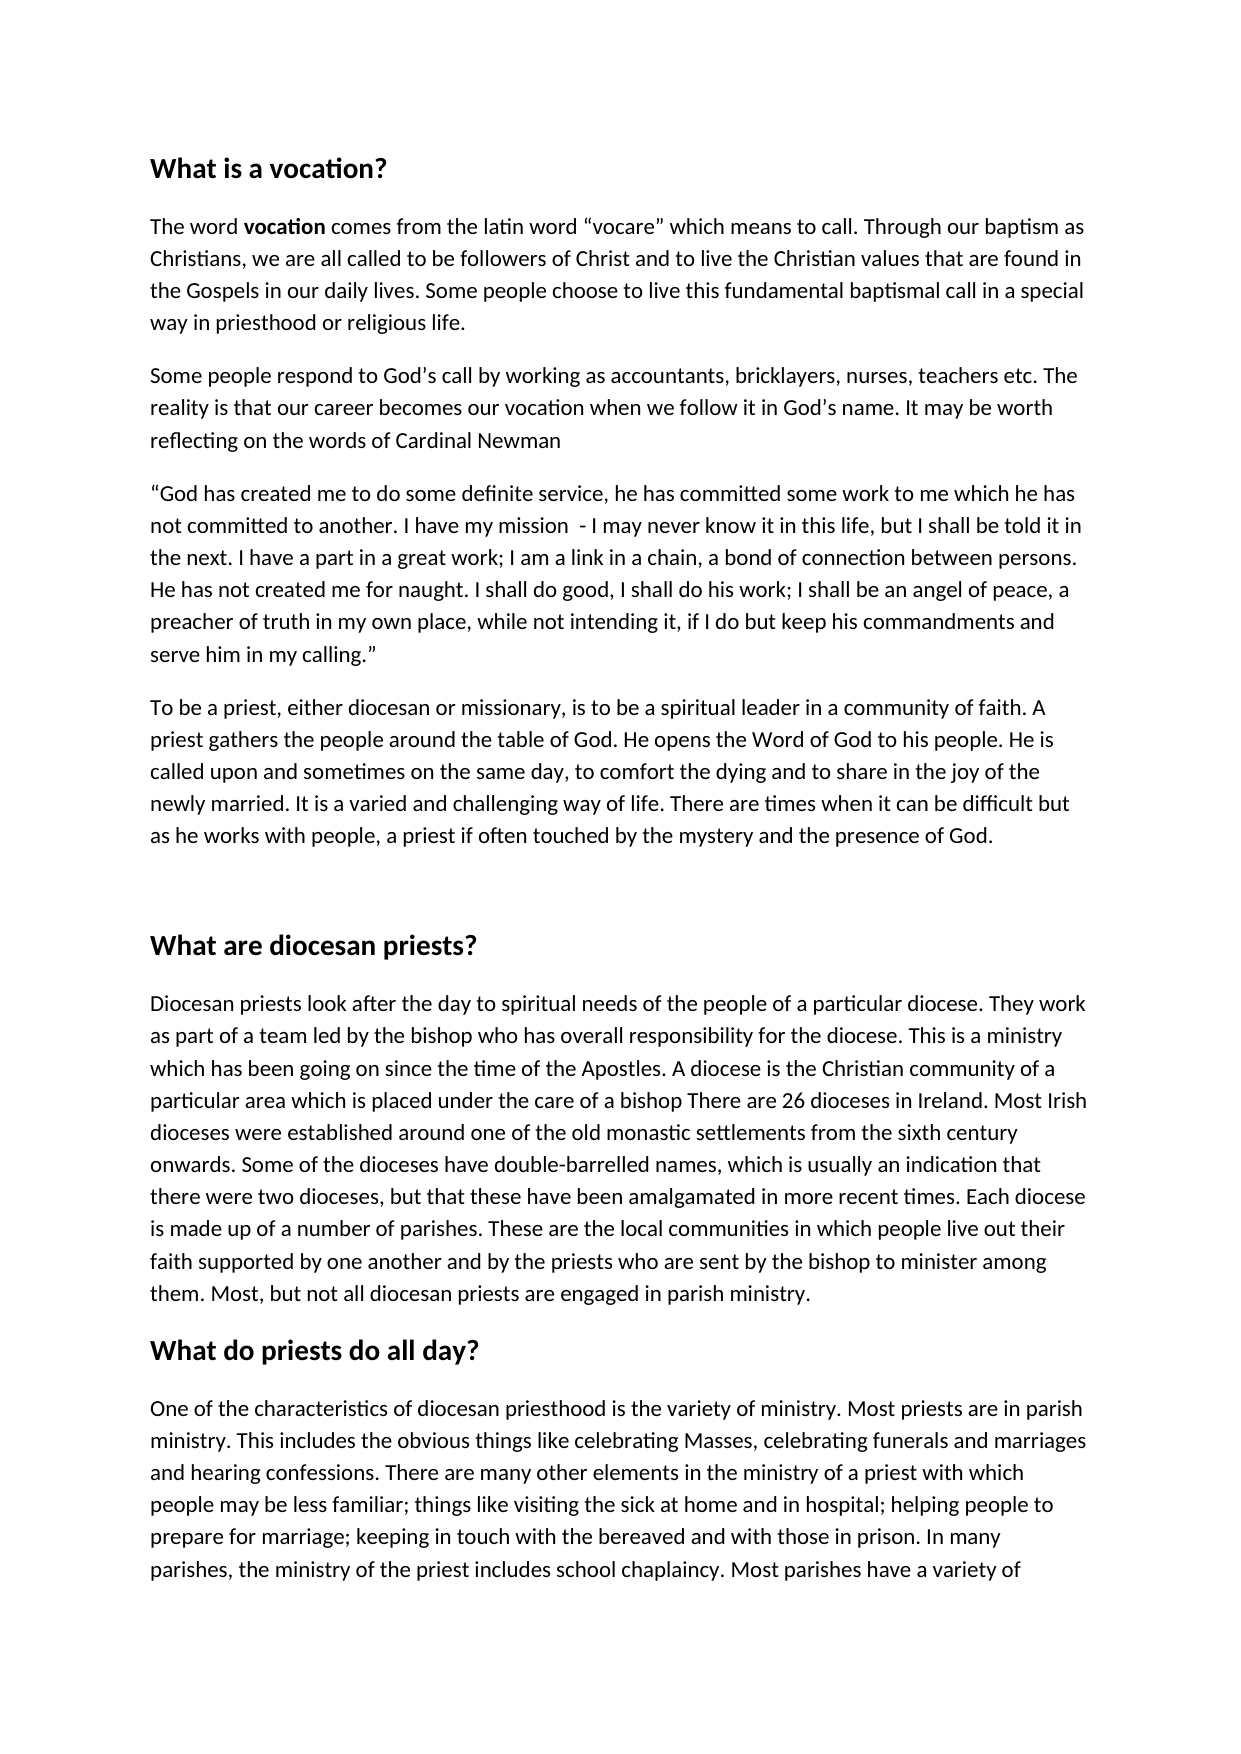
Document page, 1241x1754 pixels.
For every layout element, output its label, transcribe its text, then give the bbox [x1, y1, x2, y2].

text What are diocesan priests? [150, 927, 1090, 963]
text What do priests do all day? [150, 1332, 1090, 1368]
text What is a vocation? [150, 150, 1090, 186]
text The word vocation comes from the latin word “vocare” which means to call. Through our baptism as Christians, we are all called to be followers of Christ and to live the Christian values that are found in the Gospels in our daily lives. Some people choose to live this fundamental baptismal call in a special way in priesthood or religious life. [150, 212, 1090, 336]
text Some people respond to God’s call by working as accountants, bricklayers, nurses, teachers etc. The reality is that our career becomes our vocation when we follow it in God’s name. It may be worth reflecting on the words of Cardinal Newman [150, 361, 1090, 454]
text Diocesan priests look after the day to spiritual needs of the people of a particular diocese. They work as part of a team led by the bishop who has overall responsibility for the diocese. This is a ministry which has been going on since the time of the Apostles. A diocese is the Christian community of a particular area which is placed under the care of a bishop There are 26 dioceses in Ireland. Most Irish dioceses were established around one of the old monastic settlements from the sixth century onwards. Some of the dioceses have double-barrelled names, which is usually an indication that there were two dioceses, but that these have been amalgamated in more recent times. Each diocese is made up of a number of parishes. These are the local communities in which people live out their faith supported by one another and by the priests who are sent by the bishop to minister among them. Most, but not all diocesan priests are engaged in parish ministry. [150, 989, 1090, 1307]
text “God has created me to do some definite service, he has committed some work to me which he has not committed to another. I have my mission - I may never know it in this life, but I shall be told it in the next. I have a part in a great work; I am a link in a chain, a bond of connection between persons. He has not created me for naught. I shall do good, I shall do his work; I shall be an angel of peace, a preacher of truth in my own place, while not intending it, if I do but keep his commandments and serve him in my calling.” [150, 479, 1090, 668]
text To be a priest, either diocesan or missionary, is to be a spiritual leader in a community of faith. A priest gathers the people around the table of God. He opens the Word of God to his people. He is called upon and sometimes on the same day, to comfort the dying and to share in the joy of the newly married. It is a varied and challenging way of life. There are times when it can be difficult but as he works with people, a priest if often touched by the mystery and the presence of God. [150, 693, 1090, 849]
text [150, 1394, 1090, 1583]
